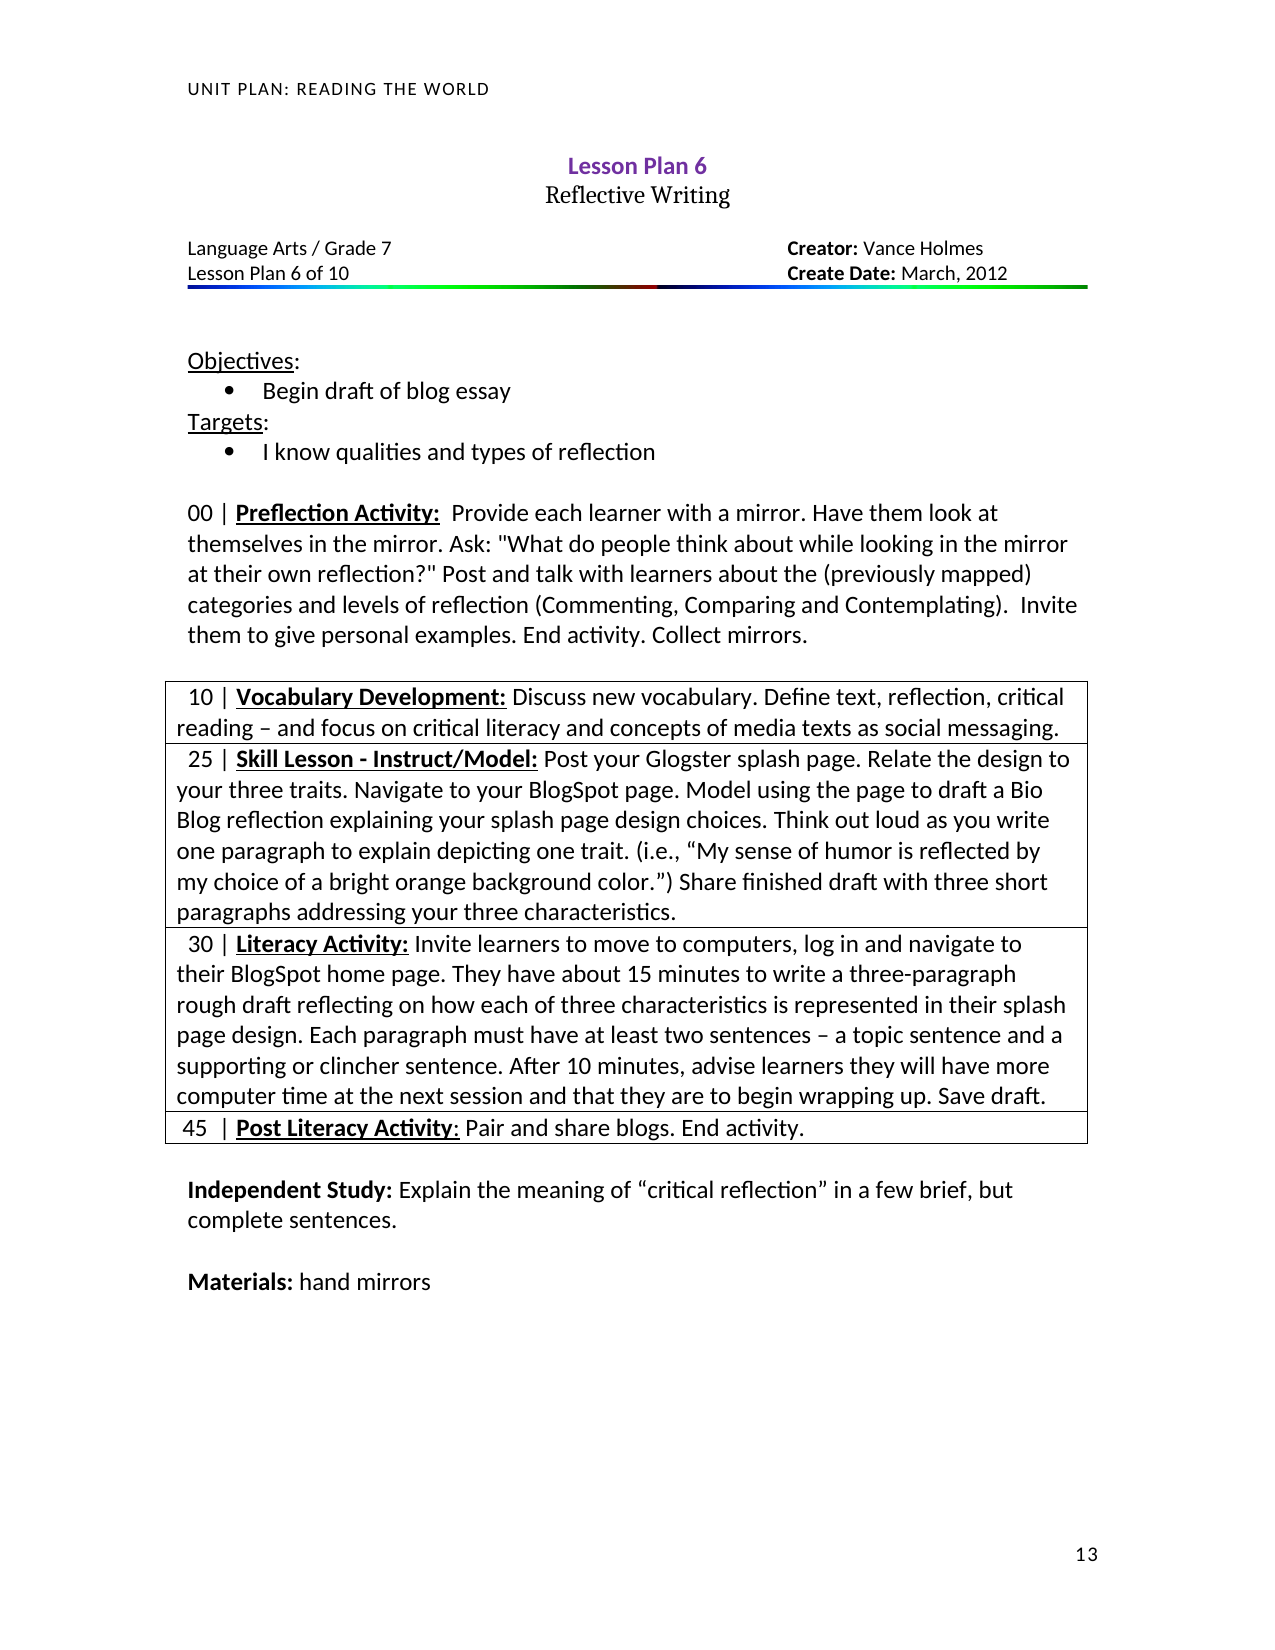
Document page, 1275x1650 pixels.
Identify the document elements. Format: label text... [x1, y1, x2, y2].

list I know qualities and types of reflection [225, 436, 1087, 467]
text Objectives: [187, 345, 1087, 375]
text Lesson Plan 6 of 10 Create Date: March, 2012 [187, 260, 1087, 285]
table_cell 30 | Literacy Activity: Invite learners to move to computers, log in and navigate to their BlogSpot home page. They have about 15 minutes to write a three-paragraph rough draft reflecting on how each of three characteristics is represented in their splash page design. Each paragraph must have at least two sentences – a topic sentence and a supporting or clincher sentence. After 10 minutes, advise learners they will have more computer time at the next session and that they are to begin wrapping up. Save draft. [166, 928, 1087, 1111]
text Targets: [187, 406, 1087, 436]
text 00 | Preflection Activity: Provide each learner with a mirror. Have them look at themselves in the mirror. Ask: "What do people think about while looking in the mirror at their own reflection?" Post and talk with learners about the (previously mapped) categories and levels of reflection (Commenting, Comparing and Contemplating). Invite them to give personal examples. End activity. Collect mirrors. [187, 497, 1087, 650]
text Lesson Plan 6 Reflective Writing [187, 150, 1087, 209]
picture [850, 285, 1088, 289]
text Materials: hand mirrors [187, 1266, 1087, 1296]
picture [327, 285, 831, 289]
text Independent Study: Explain the meaning of “critical reflection” in a few brief, but complete sentences. [187, 1174, 1087, 1235]
picture [187, 285, 307, 289]
table_cell 25 | Skill Lesson - Instruct/Model: Post your Glogster splash page. Relate the design to your three traits. Navigate to your BlogSpot page. Model using the page to draft a Bio Blog reflection explaining your splash page design choices. Think out loud as you write one paragraph to explain depicting one trait. (i.e., “My sense of humor is reflected by my choice of a bright orange background color.”) Share finished draft with three short paragraphs addressing your three characteristics. [166, 744, 1087, 927]
table_cell 45 | Post Literacy Activity: Pair and share blogs. End activity. [166, 1112, 1087, 1142]
text Language Arts / Grade 7 Creator: Vance Holmes [187, 235, 1087, 260]
table_header 10 | Vocabulary Development: Discuss new vocabulary. Define text, reflection, critical reading – and focus on critical literacy and concepts of media texts as social messaging. [166, 682, 1087, 743]
list Begin draft of blog essay [225, 375, 1087, 406]
